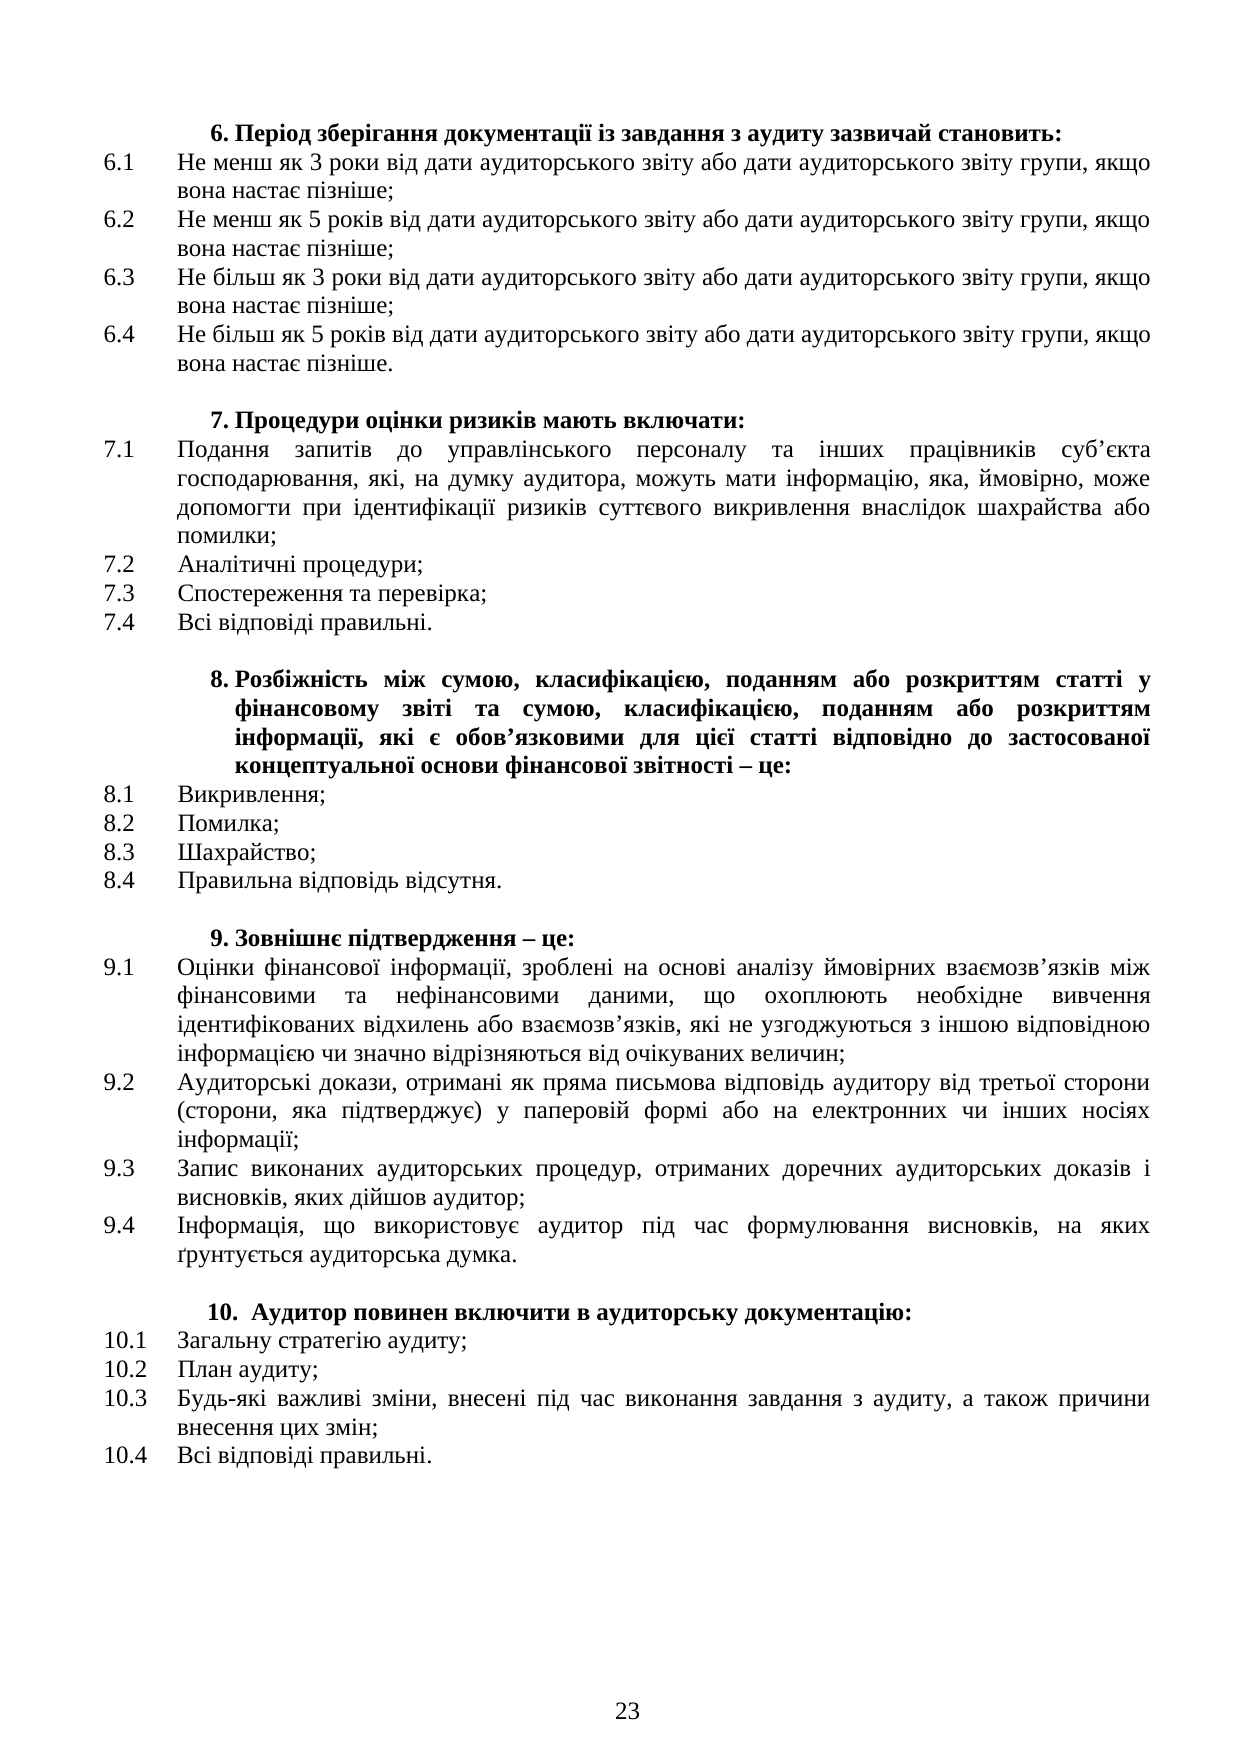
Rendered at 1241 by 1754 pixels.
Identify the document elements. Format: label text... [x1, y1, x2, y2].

text 10.4 Всі відповіді правильні. [103, 1441, 1152, 1469]
text 6.4 Не більш як 5 років від дати аудиторського звіту або дати аудиторського звіту групи, якщо вона настає пізніше. [103, 319, 1152, 377]
text 9.1 Оцінки фінансової інформації, зроблені на основі аналізу ймовірних взаємозв’язків між фінансовими та нефінансовими даними, що охоплюють необхідне вивчення ідентифікованих відхилень або взаємозв’язків, які не узгоджуються з іншою відповідною інформацією чи значно відрізняються від очікуваних величин; [103, 952, 1152, 1067]
list Аудитор повинен включити в аудиторську документацію: [207, 1297, 1152, 1326]
text 7.3 Спостереження та перевірка; [103, 578, 1152, 607]
text 7.4 Всі відповіді правильні. [103, 607, 1152, 636]
text 6.3 Не більш як 3 роки від дати аудиторського звіту або дати аудиторського звіту групи, якщо вона настає пізніше; [103, 262, 1152, 319]
list Розбіжність між сумою, класифікацією, поданням або розкриттям статті у фінансовому звіті та сумою, класифікацією, поданням або розкриттям інформації, які є обов’язковими для цієї статті відповідно до застосованої концептуальної основи фінансової звітності – це: [210, 664, 1152, 779]
text 9.3 Запис виконаних аудиторських процедур, отриманих доречних аудиторських доказів і висновків, яких дійшов аудитор; [103, 1153, 1152, 1211]
text 8.3 Шахрайство; [103, 837, 1152, 866]
text 6.2 Не менш як 5 років від дати аудиторського звіту або дати аудиторського звіту групи, якщо вона настає пізніше; [103, 204, 1152, 262]
text 9.4 Інформація, що використовує аудитор під час формулювання висновків, на яких ґрунтується аудиторська думка. [103, 1211, 1152, 1268]
text 6.1 Не менш як 3 роки від дати аудиторського звіту або дати аудиторського звіту групи, якщо вона настає пізніше; [103, 147, 1152, 204]
list Період зберігання документації із завдання з аудиту зазвичай становить: [210, 118, 1152, 147]
list Зовнішнє підтвердження – це: [210, 923, 1152, 952]
text 10.2 План аудиту; [103, 1354, 1152, 1383]
text 10.3 Будь-які важливі зміни, внесені під час виконання завдання з аудиту, а також причини внесення цих змін; [103, 1383, 1152, 1441]
list Процедури оцінки ризиків мають включати: [210, 406, 1152, 434]
text 7.2 Аналітичні процедури; [103, 549, 1152, 578]
text 9.2 Аудиторські докази, отримані як пряма письмова відповідь аудитору від третьої сторони (сторони, яка підтверджує) у паперовій формі або на електронних чи інших носіях інформації; [103, 1067, 1152, 1153]
text 8.2 Помилка; [103, 808, 1152, 837]
text 8.4 Правильна відповідь відсутня. [103, 866, 1152, 894]
text 10.1 Загальну стратегію аудиту; [103, 1326, 1152, 1354]
text 8.1 Викривлення; [103, 779, 1152, 808]
text 7.1 Подання запитів до управлінського персоналу та інших працівників суб’єкта господарювання, які, на думку аудитора, можуть мати інформацію, яка, ймовірно, може допомогти при ідентифікації ризиків суттєвого викривлення внаслідок шахрайства або помилки; [103, 434, 1152, 549]
